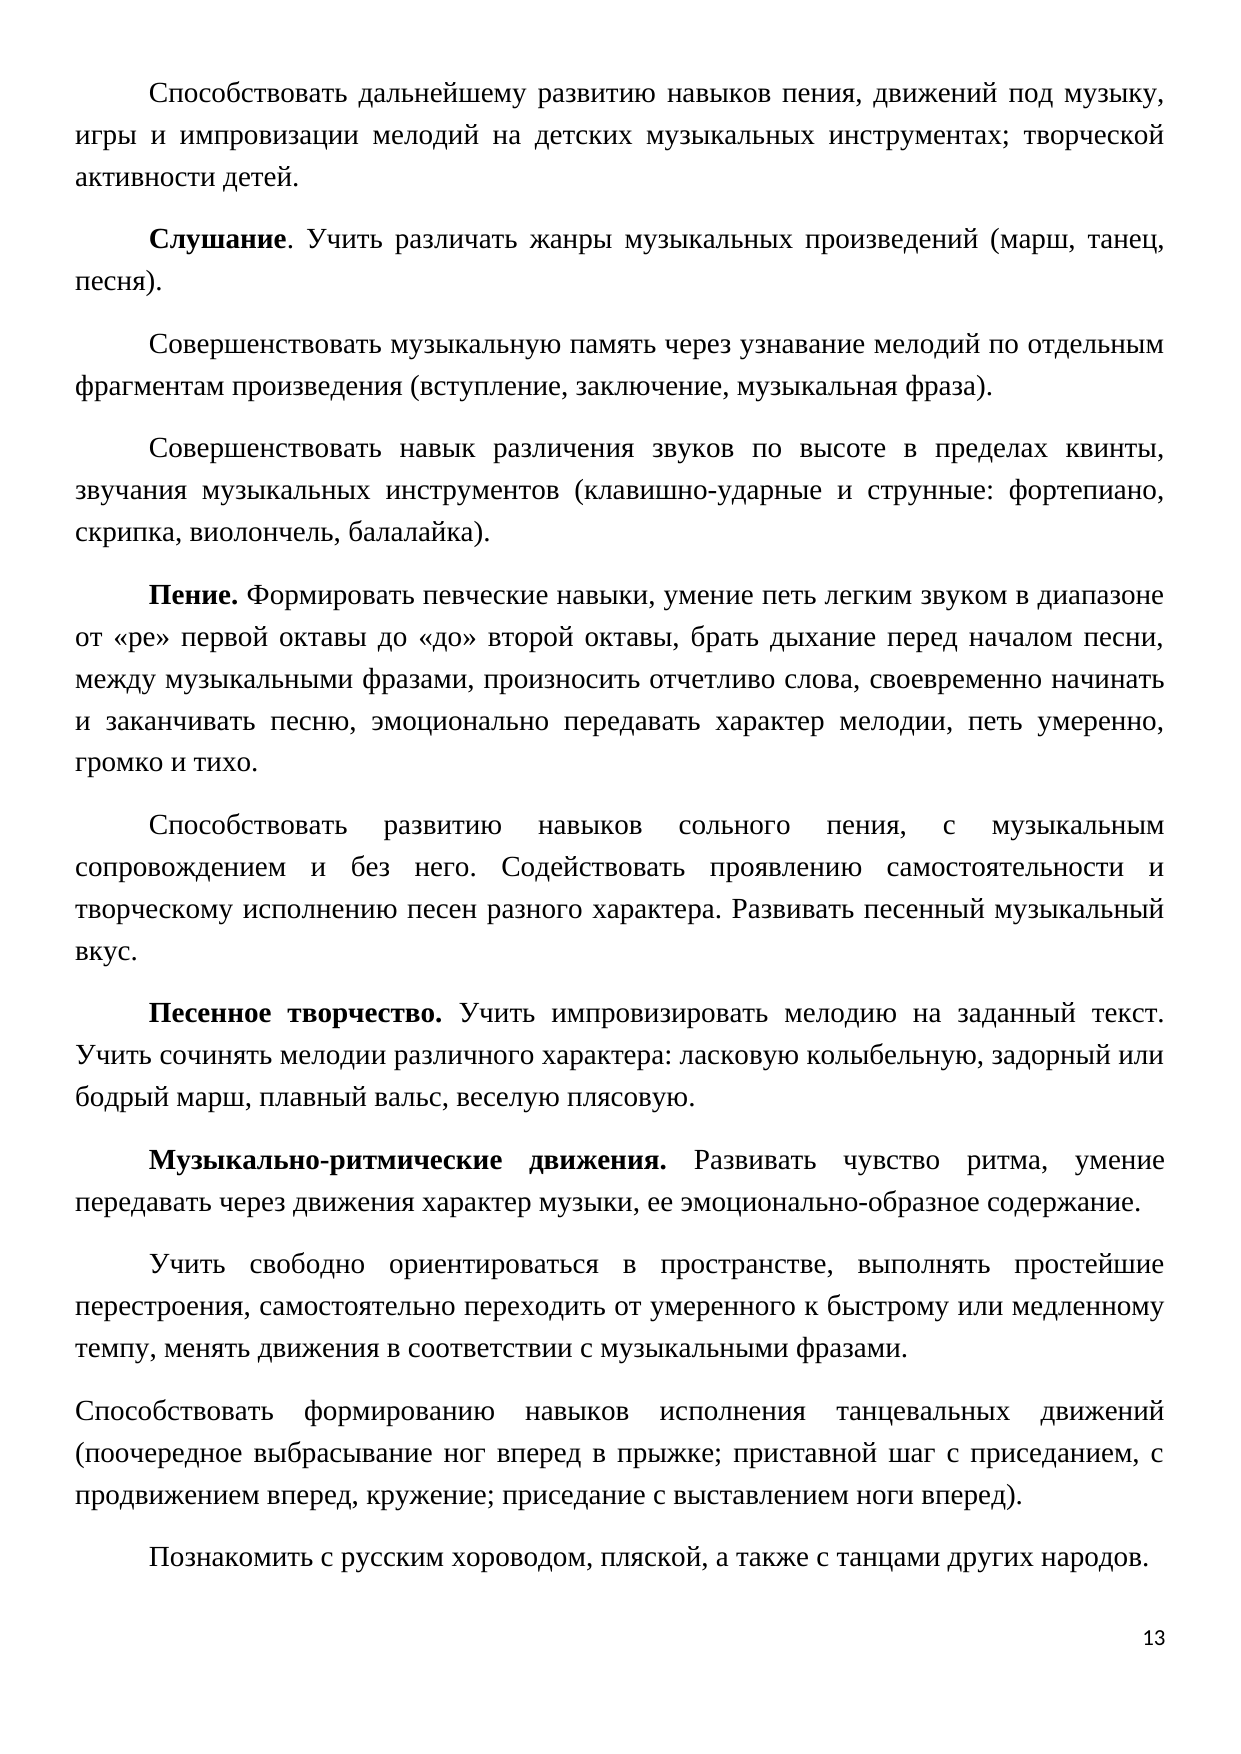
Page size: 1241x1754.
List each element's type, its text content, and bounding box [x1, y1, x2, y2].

text Способствовать формированию навыков исполнения танцевальных движений (поочередное выбрасывание ног вперед в прыжке; приставной шаг с приседанием, с продвижением вперед, кружение; приседание с выставлением ноги вперед). [75, 1393, 1165, 1510]
text Совершенствовать музыкальную память через узнавание мелодий по отдельным фрагментам произведения (вступление, заключение, музыкальная фраза). [75, 326, 1165, 401]
text Пение. Формировать певческие навыки, умение петь легким звуком в диапазоне от «ре» первой октавы до «до» второй октавы, брать дыхание перед началом песни, между музыкальными фразами, произносить отчетливо слова, своевременно начинать и заканчивать песню, эмоционально передавать характер мелодии, петь умеренно, громко и тихо. [75, 577, 1165, 778]
text Слушание. Учить различать жанры музыкальных произведений (марш, танец, песня). [75, 221, 1165, 297]
text Музыкально-ритмические движения. Развивать чувство ритма, умение передавать через движения характер музыки, ее эмоционально-образное содержание. [75, 1142, 1165, 1217]
text Песенное творчество. Учить импровизировать мелодию на заданный текст. Учить сочинять мелодии различного характера: ласковую колыбельную, задорный или бодрый марш, плавный вальс, веселую плясовую. [75, 996, 1165, 1113]
text Учить свободно ориентироваться в пространстве, выполнять простейшие перестроения, самостоятельно переходить от умеренного к быстрому или медленному темпу, менять движения в соответствии с музыкальными фразами. [75, 1247, 1165, 1364]
text Способствовать развитию навыков сольного пения, с музыкальным сопровождением и без него. Содействовать проявлению самостоятельности и творческому исполнению песен разного характера. Развивать песенный музыкальный вкус. [75, 807, 1165, 966]
text Способствовать дальнейшему развитию навыков пения, движений под музыку, игры и импровизации мелодий на детских музыкальных инструментах; творческой активности детей. [75, 75, 1165, 192]
text Познакомить с русским хороводом, пляской, а также с танцами других народов. [75, 1539, 1165, 1573]
text Совершенствовать навык различения звуков по высоте в пределах квинты, звучания музыкальных инструментов (клавишно-ударные и струнные: фортепиано, скрипка, виолончель, балалайка). [75, 431, 1165, 548]
